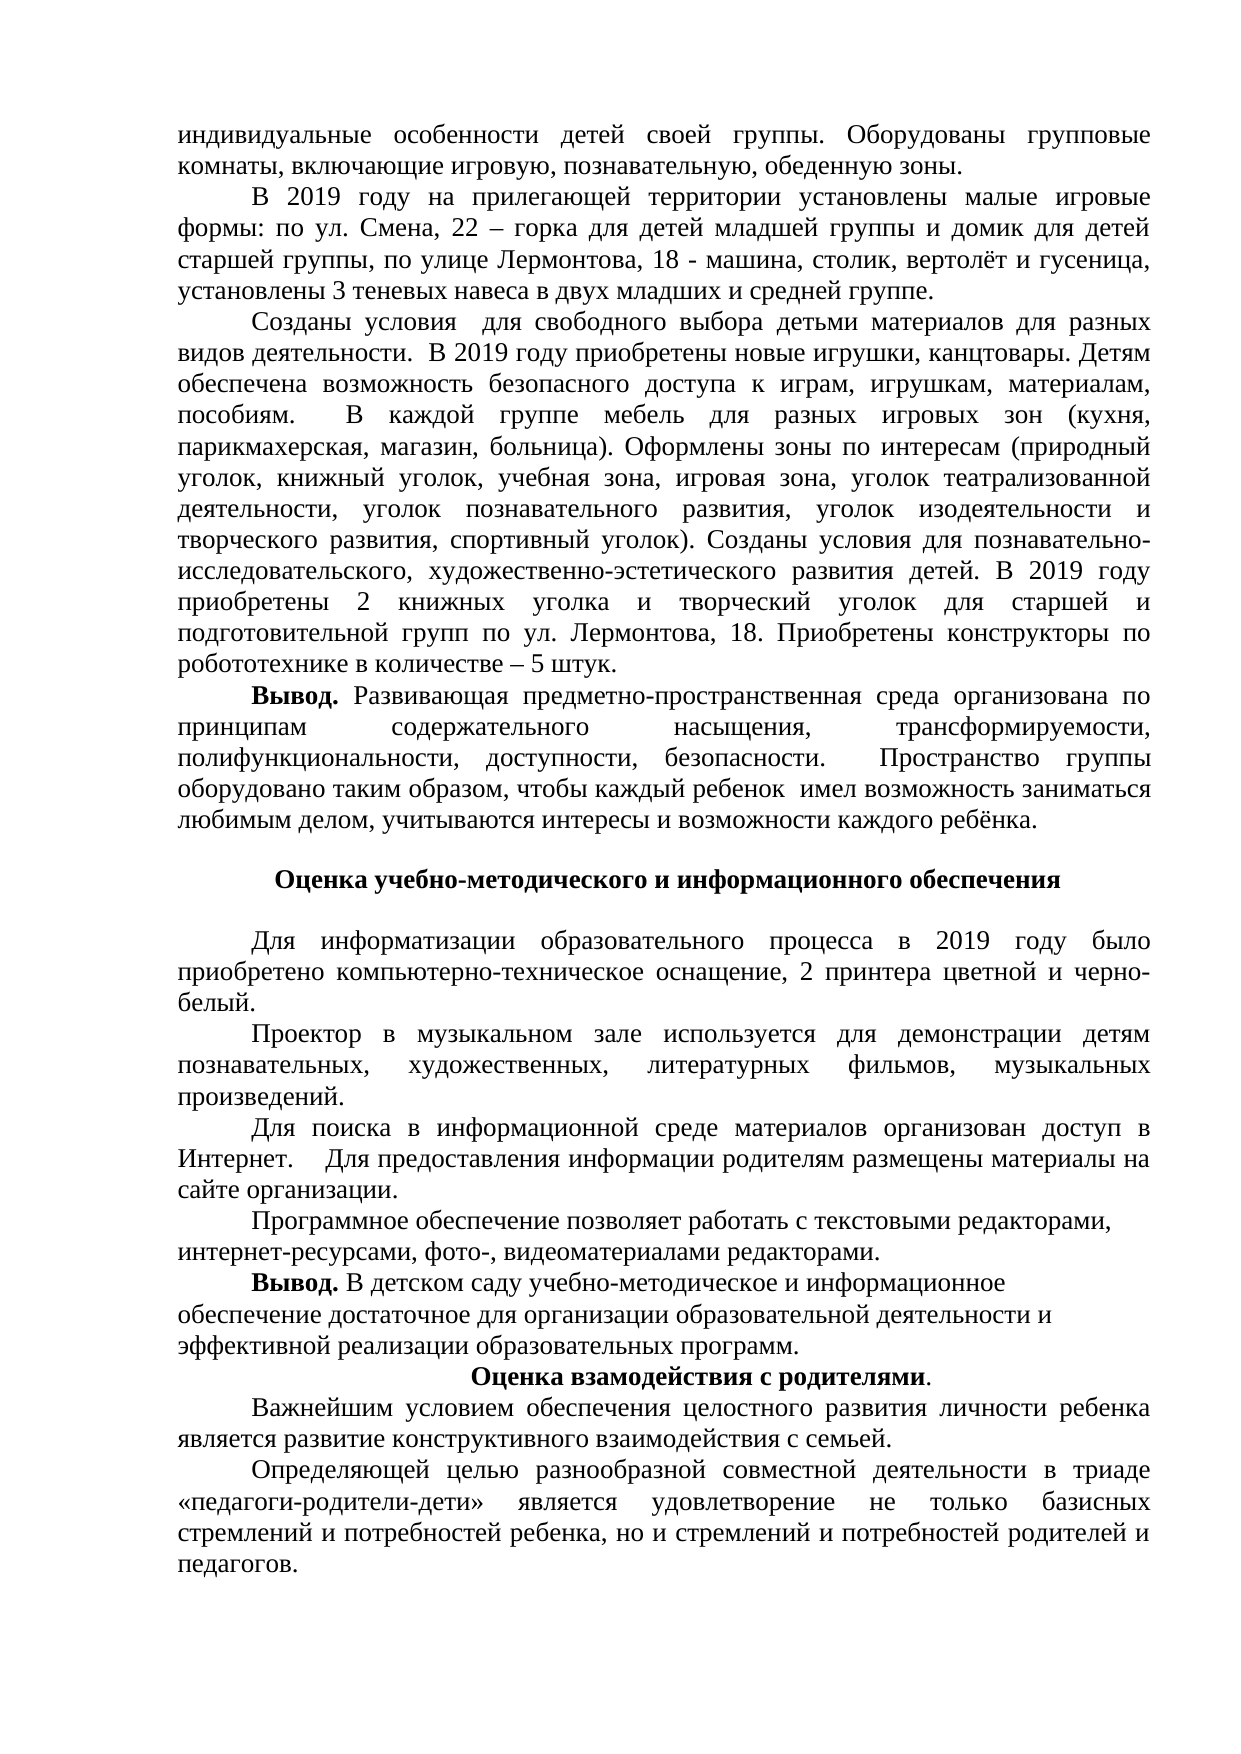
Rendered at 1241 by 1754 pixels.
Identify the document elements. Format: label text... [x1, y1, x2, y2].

text В 2019 году на прилегающей территории установлены малые игровые формы: по ул. Смена, 22 – горка для детей младшей группы и домик для детей старшей группы, по улице Лермонтова, 18 - машина, столик, вертолёт и гусеница, установлены 3 теневых навеса в двух младших и средней группе. [177, 180, 1152, 305]
text Для информатизации образовательного процесса в 2019 году было приобретено компьютерно-техническое оснащение, 2 принтера цветной и черно-белый. [177, 924, 1152, 1017]
text Программное обеспечение позволяет работать с текстовыми редакторами, интернет-ресурсами, фото-, видеоматериалами редакторами. [177, 1204, 1152, 1267]
text Определяющей целью разнообразной совместной деятельности в триаде «педагоги-родители-дети» является удовлетворение не только базисных стремлений и потребностей ребенка, но и стремлений и потребностей родителей и педагогов. [177, 1453, 1152, 1578]
text Созданы условия для свободного выбора детьми материалов для разных видов деятельности. В 2019 году приобретены новые игрушки, канцтовары. Детям обеспечена возможность безопасного доступа к играм, игрушкам, материалам, пособиям. В каждой группе мебель для разных игровых зон (кухня, парикмахерская, магазин, больница). Оформлены зоны по интересам (природный уголок, книжный уголок, учебная зона, игровая зона, уголок театрализованной деятельности, уголок познавательного развития, уголок изодеятельности и творческого развития, спортивный уголок). Созданы условия для познавательно-исследовательского, художественно-эстетического развития детей. В 2019 году приобретены 2 книжных уголка и творческий уголок для старшей и подготовительной групп по ул. Лермонтова, 18. Приобретены конструкторы по робототехнике в количестве – 5 штук. [177, 305, 1152, 679]
text Оценка учебно-методического и информационного обеспечения [177, 864, 1152, 895]
text Проектор в музыкальном зале используется для демонстрации детям познавательных, художественных, литературных фильмов, музыкальных произведений. [177, 1017, 1152, 1111]
text Вывод. Развивающая предметно-пространственная среда организована по принципам содержательного насыщения, трансформируемости, полифункциональности, доступности, безопасности. Пространство группы оборудовано таким образом, чтобы каждый ребенок имел возможность заниматься любимым делом, учитываются интересы и возможности каждого ребёнка. [177, 679, 1152, 834]
text Вывод. В детском саду учебно-методическое и информационное обеспечение достаточное для организации образовательной деятельности и эффективной реализации образовательных программ. [177, 1267, 1152, 1360]
text Для поиска в информационной среде материалов организован доступ в Интернет. Для предоставления информации родителям размещены материалы на сайте организации. [177, 1111, 1152, 1204]
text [177, 118, 1152, 180]
text Оценка взамодействия с родителями. [177, 1360, 1152, 1391]
text Важнейшим условием обеспечения целостного развития личности ребенка является развитие конструктивного взаимодействия с семьей. [177, 1391, 1152, 1453]
